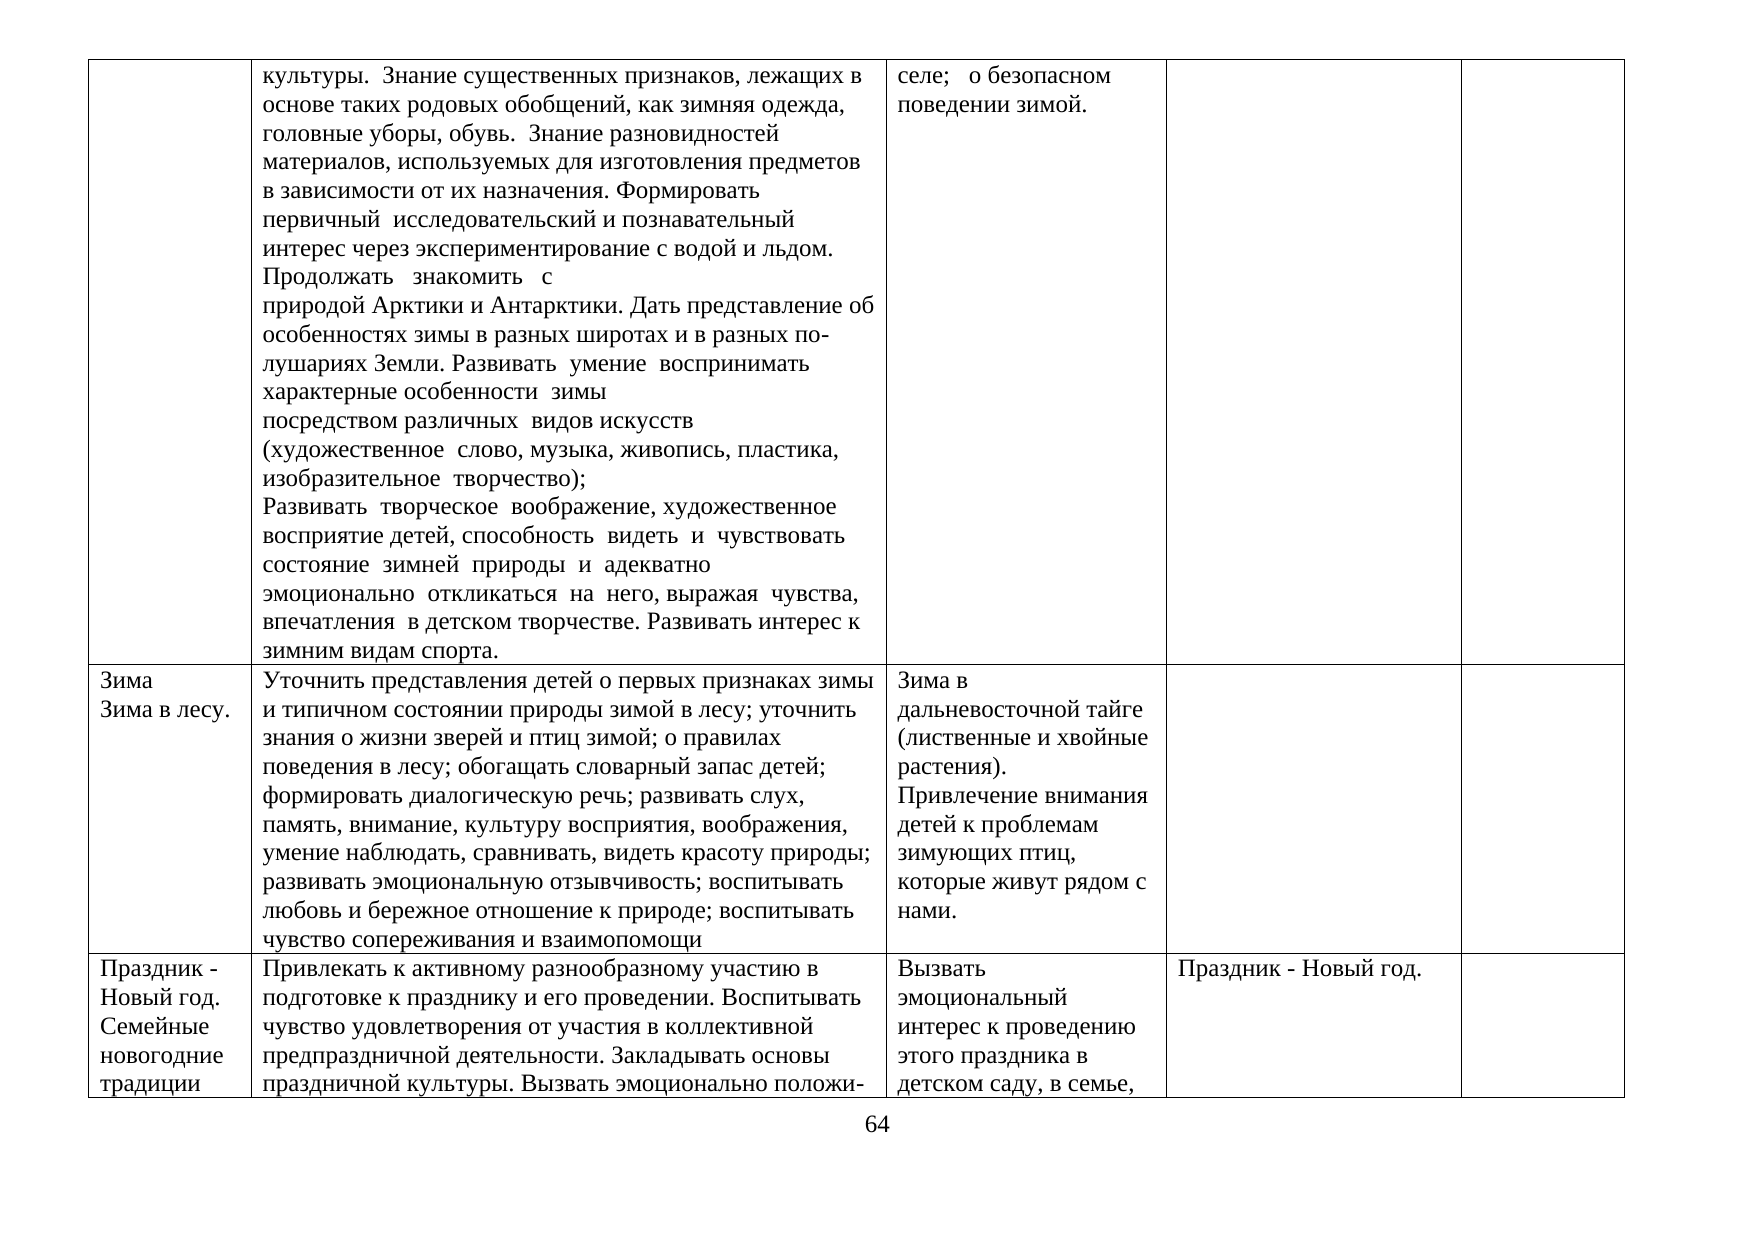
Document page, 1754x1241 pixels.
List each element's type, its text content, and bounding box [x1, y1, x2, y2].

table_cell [89, 60, 251, 664]
table_cell Уточнить представления детей о первых признаках зимы и типичном состоянии природы зимой в лесу; уточнить знания о жизни зверей и птиц зимой; о правилах поведения в лесу; обогащать словарный запас детей; формировать диалогическую речь; развивать слух, память, внимание, культуру восприятия, воображения, умение наблюдать, сравнивать, видеть красоту природы; развивать эмоциональную отзывчивость; воспитывать любовь и бережное отношение к природе; воспитывать чувство сопереживания и взаимопомощи [252, 665, 886, 952]
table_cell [887, 954, 1166, 1097]
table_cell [1167, 954, 1461, 1097]
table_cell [252, 60, 886, 664]
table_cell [252, 954, 886, 1097]
table_cell Зима Зима в лесу. [89, 665, 251, 952]
table_cell [1167, 665, 1461, 952]
table_cell [1462, 60, 1624, 664]
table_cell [1167, 60, 1461, 664]
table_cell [887, 60, 1166, 664]
table_cell [1462, 665, 1624, 952]
table_cell Зима в дальневосточной тайге (лиственные и хвойные растения). Привлечение внимания детей к проблемам зимующих птиц, которые живут рядом с нами. [887, 665, 1166, 952]
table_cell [89, 954, 251, 1097]
table_cell [1462, 954, 1624, 1097]
